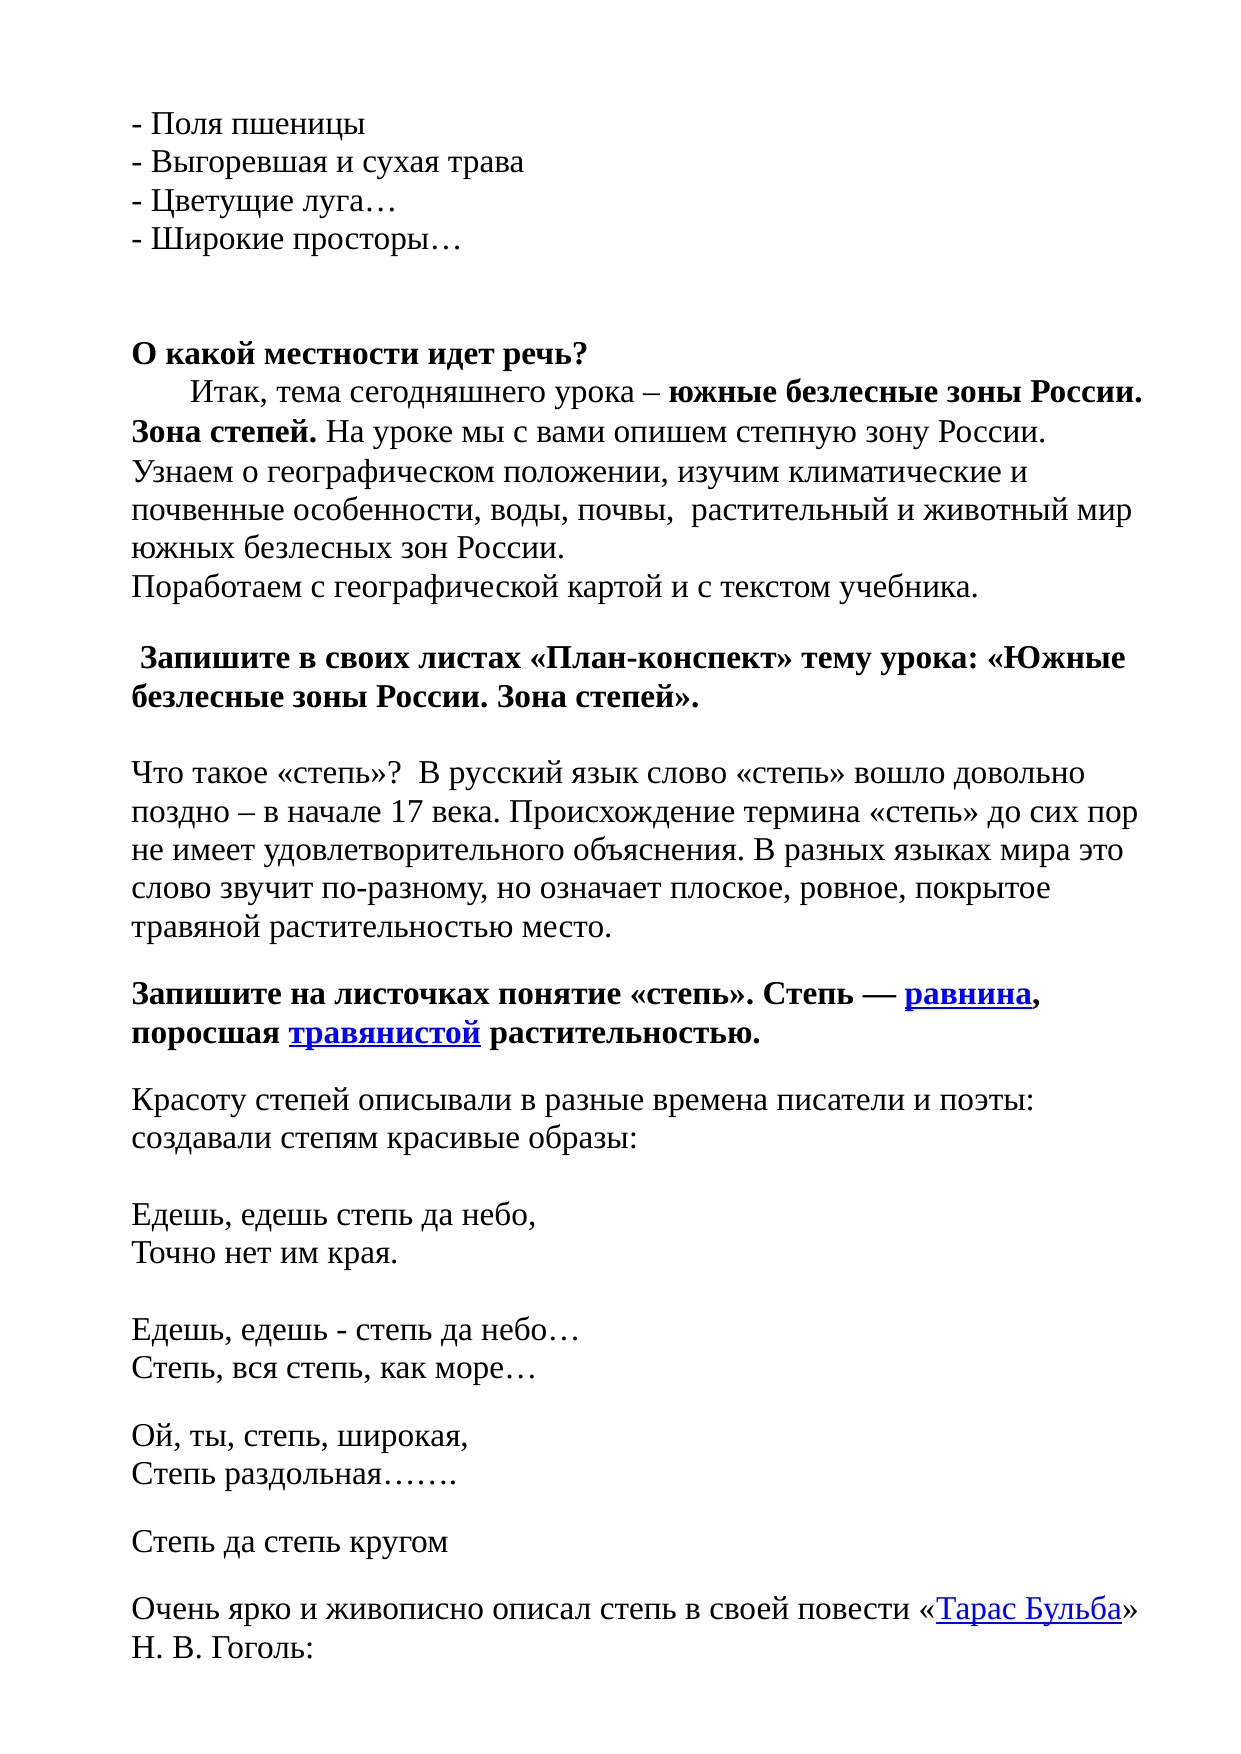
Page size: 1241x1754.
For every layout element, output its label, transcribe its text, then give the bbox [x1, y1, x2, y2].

text Очень ярко и живописно описал степь в своей повести «Тарас Бульба» Н. В. Гоголь: [131, 1588, 1152, 1665]
text Степь да степь кругом [131, 1521, 1152, 1559]
text Едешь, едешь степь да небо, [131, 1194, 1152, 1233]
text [131, 103, 1152, 180]
text - Широкие просторы… [131, 218, 1152, 257]
text создавали степям красивые образы: [131, 1118, 1152, 1156]
text О какой местности идет речь? Итак, тема сегодняшнего урока – южные безлесные зоны России. Зона степей. На уроке мы с вами опишем степную зону России. Узнаем о географическом положении, изучим климатические и почвенные особенности, воды, почвы, растительный и животный мир южных безлесных зон России. [131, 333, 1152, 566]
text Запишите в своих листах «План-конспект» тему урока: «Южные безлесные зоны России. Зона степей». [131, 638, 1152, 714]
text Запишите на листочках понятие «степь». Степь — равнина, поросшая травянистой растительностью. [131, 973, 1152, 1050]
text Что такое «степь»? В русский язык слово «степь» вошло довольно поздно – в начале 17 века. Происхождение термина «степь» до сих пор не имеет удовлетворительного объяснения. В разных языках мира это слово звучит по-разному, но означает плоское, ровное, покрытое травяной растительностью место. [131, 753, 1152, 944]
text Красоту степей описывали в разные времена писатели и поэты: [131, 1079, 1152, 1118]
text Ой, ты, степь, широкая, Степь раздольная……. [131, 1415, 1152, 1492]
text Едешь, едешь - степь да небо… [131, 1309, 1152, 1348]
text Точно нет им края. [131, 1233, 1152, 1271]
text Степь, вся степь, как море… [131, 1348, 1152, 1386]
text - Цветущие луга… [131, 180, 1152, 218]
text Поработаем с географической картой и с текстом учебника. [131, 566, 1152, 604]
